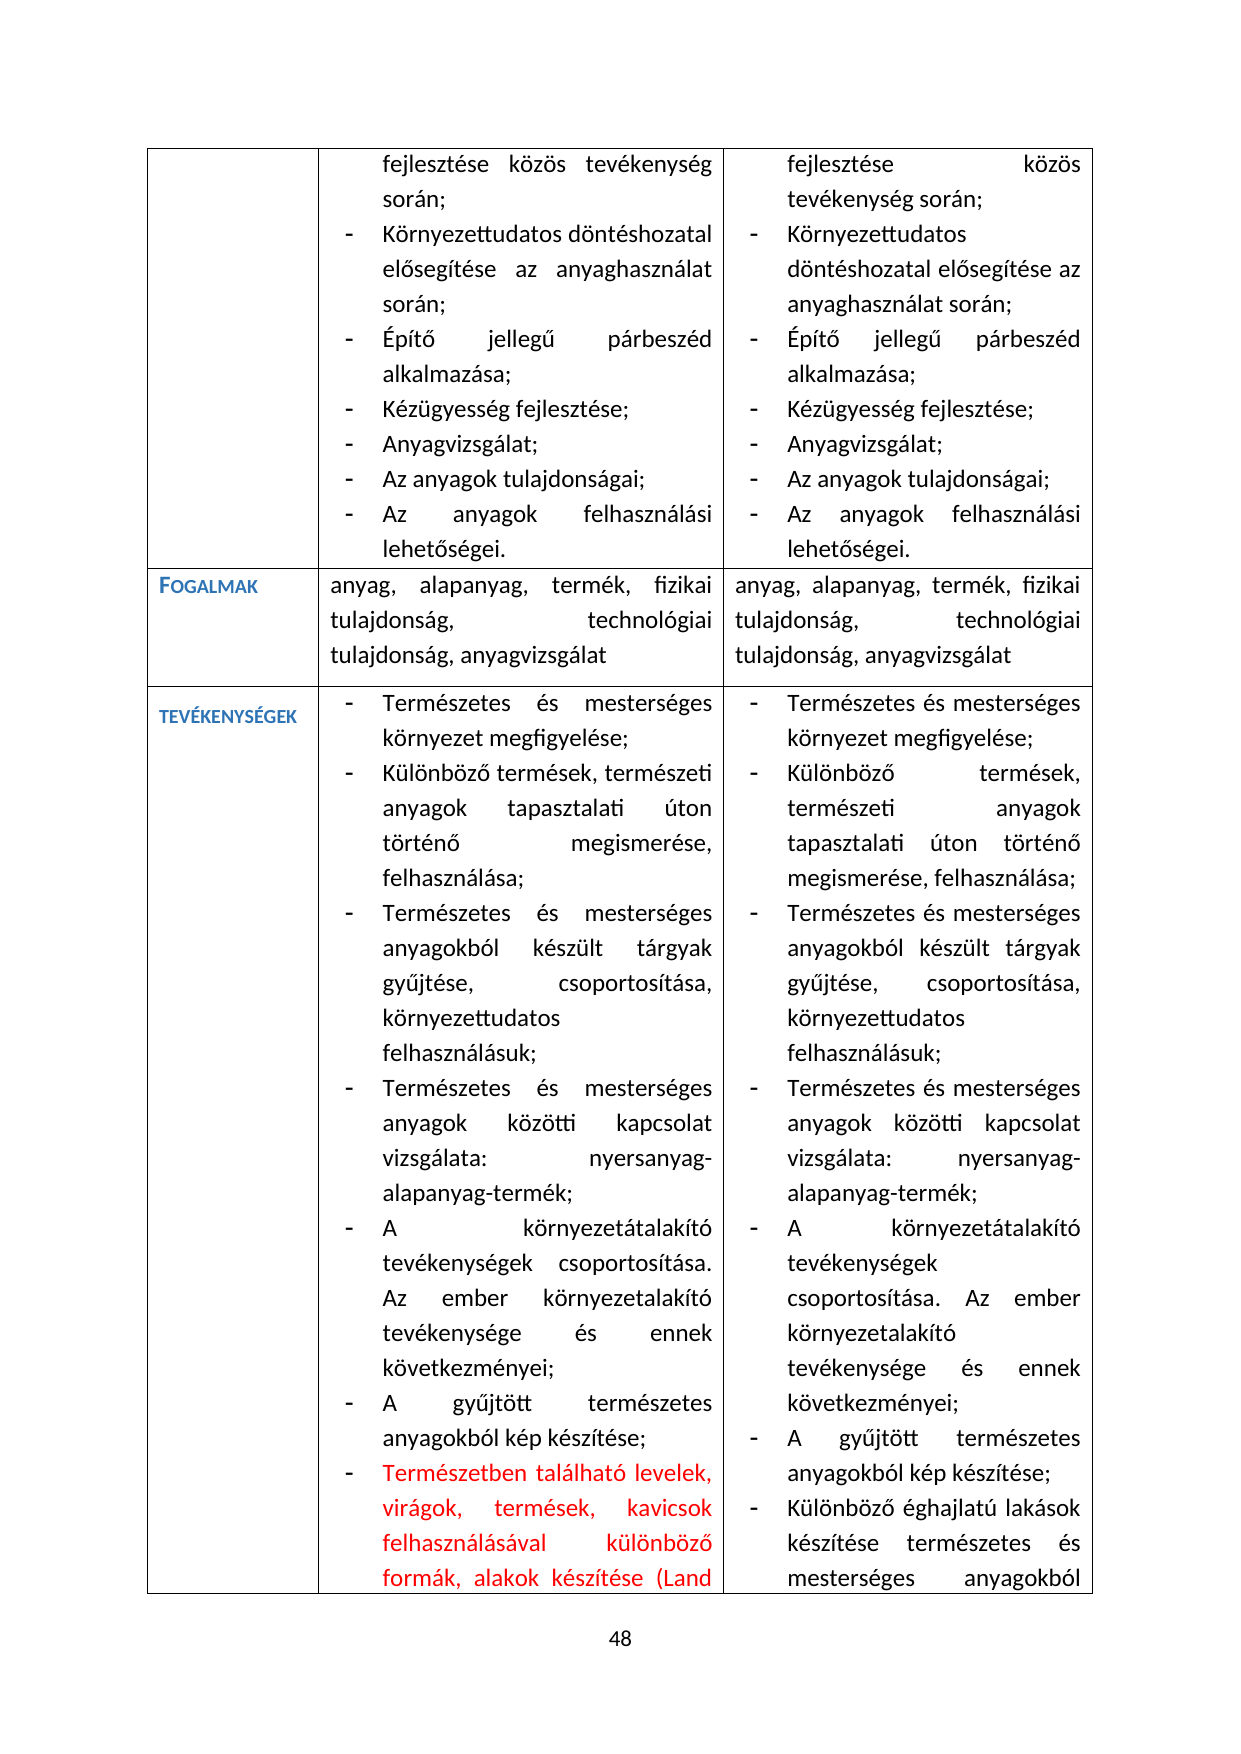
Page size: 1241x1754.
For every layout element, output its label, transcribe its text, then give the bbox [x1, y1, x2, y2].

table_cell tevékenységek [148, 687, 318, 1592]
table_cell anyag, alapanyag, termék, fizikai tulajdonság, technológiai tulajdonság, anyagvizsgálat [724, 569, 1092, 686]
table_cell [724, 149, 1092, 568]
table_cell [319, 149, 723, 568]
table_cell Fogalmak [148, 569, 318, 686]
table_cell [319, 687, 723, 1592]
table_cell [724, 687, 1092, 1592]
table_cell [148, 149, 318, 568]
table_cell anyag, alapanyag, termék, fizikai tulajdonság, technológiai tulajdonság, anyagvizsgálat [319, 569, 723, 686]
